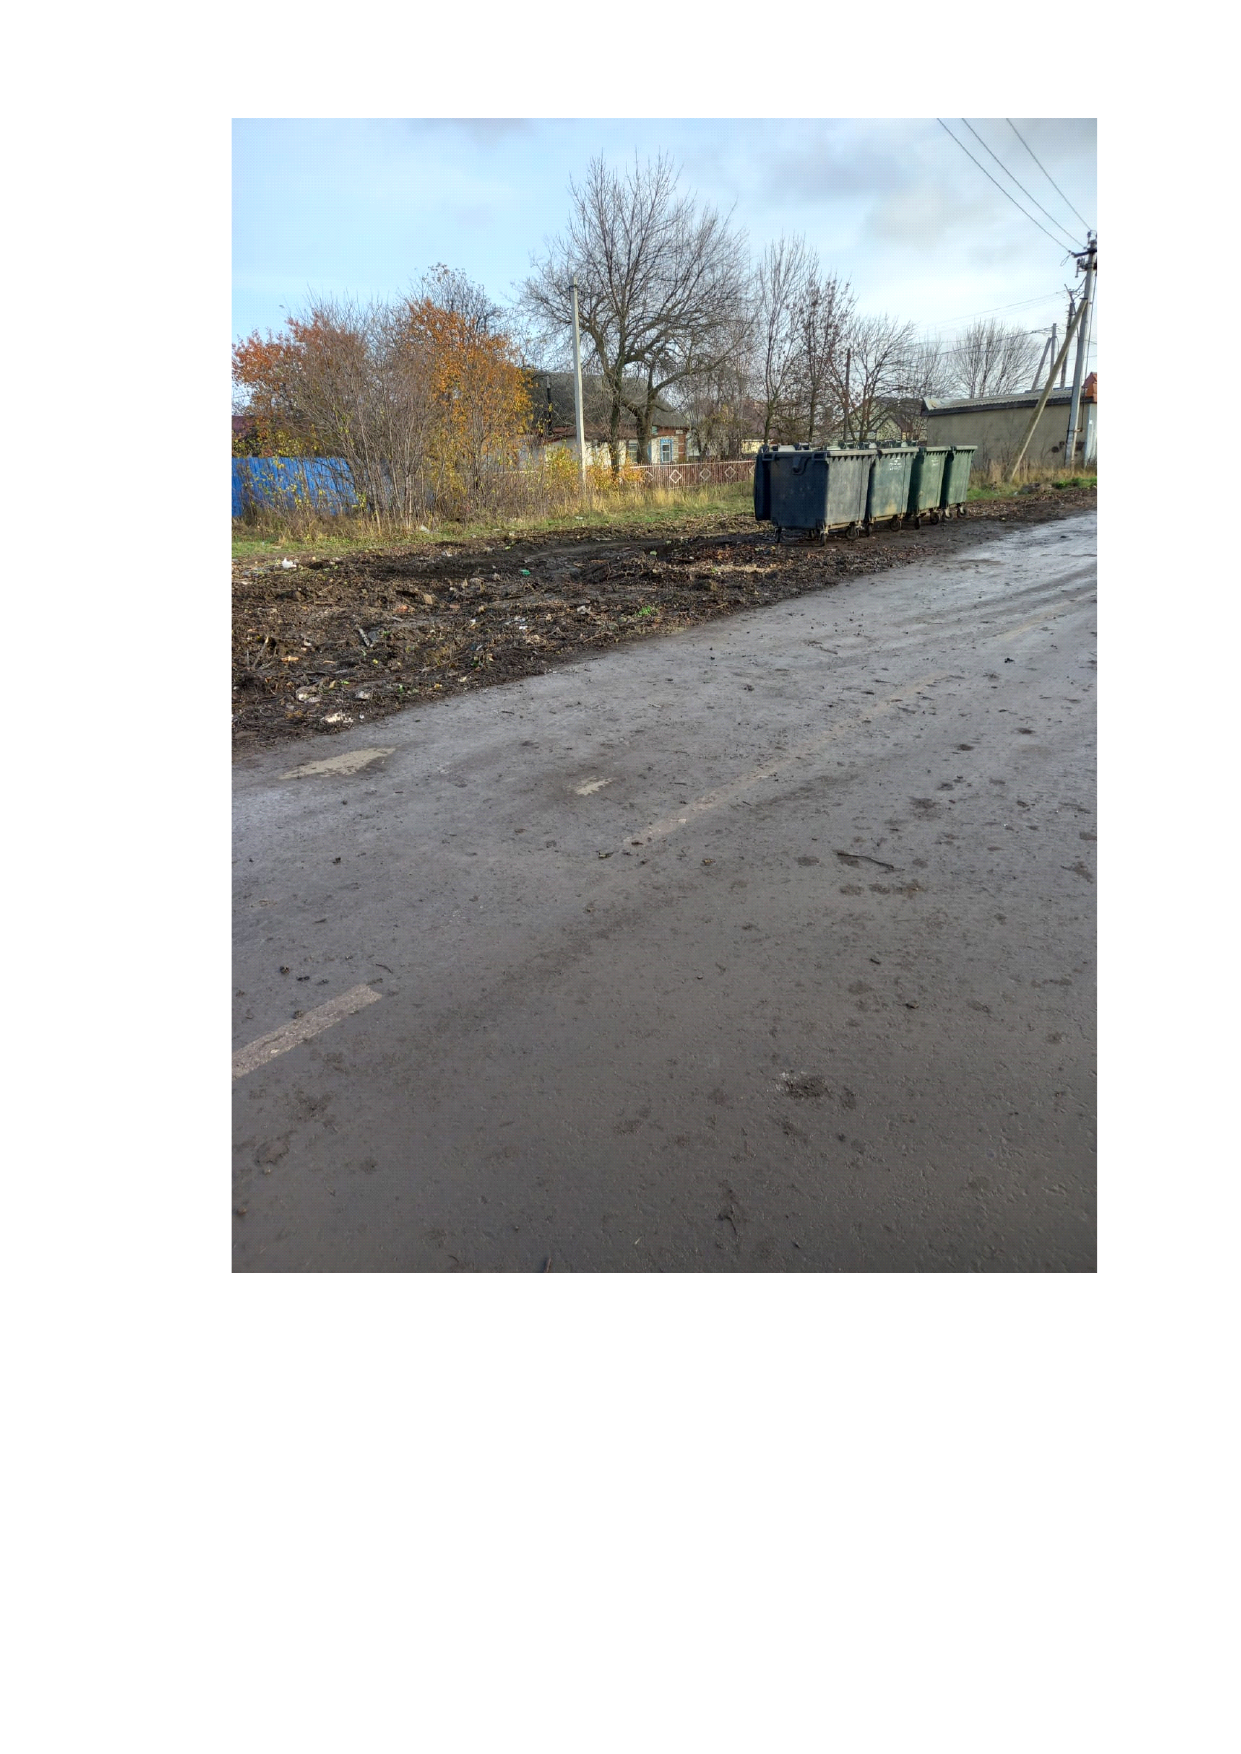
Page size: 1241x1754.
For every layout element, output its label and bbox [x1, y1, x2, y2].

picture [231, 118, 1098, 1273]
